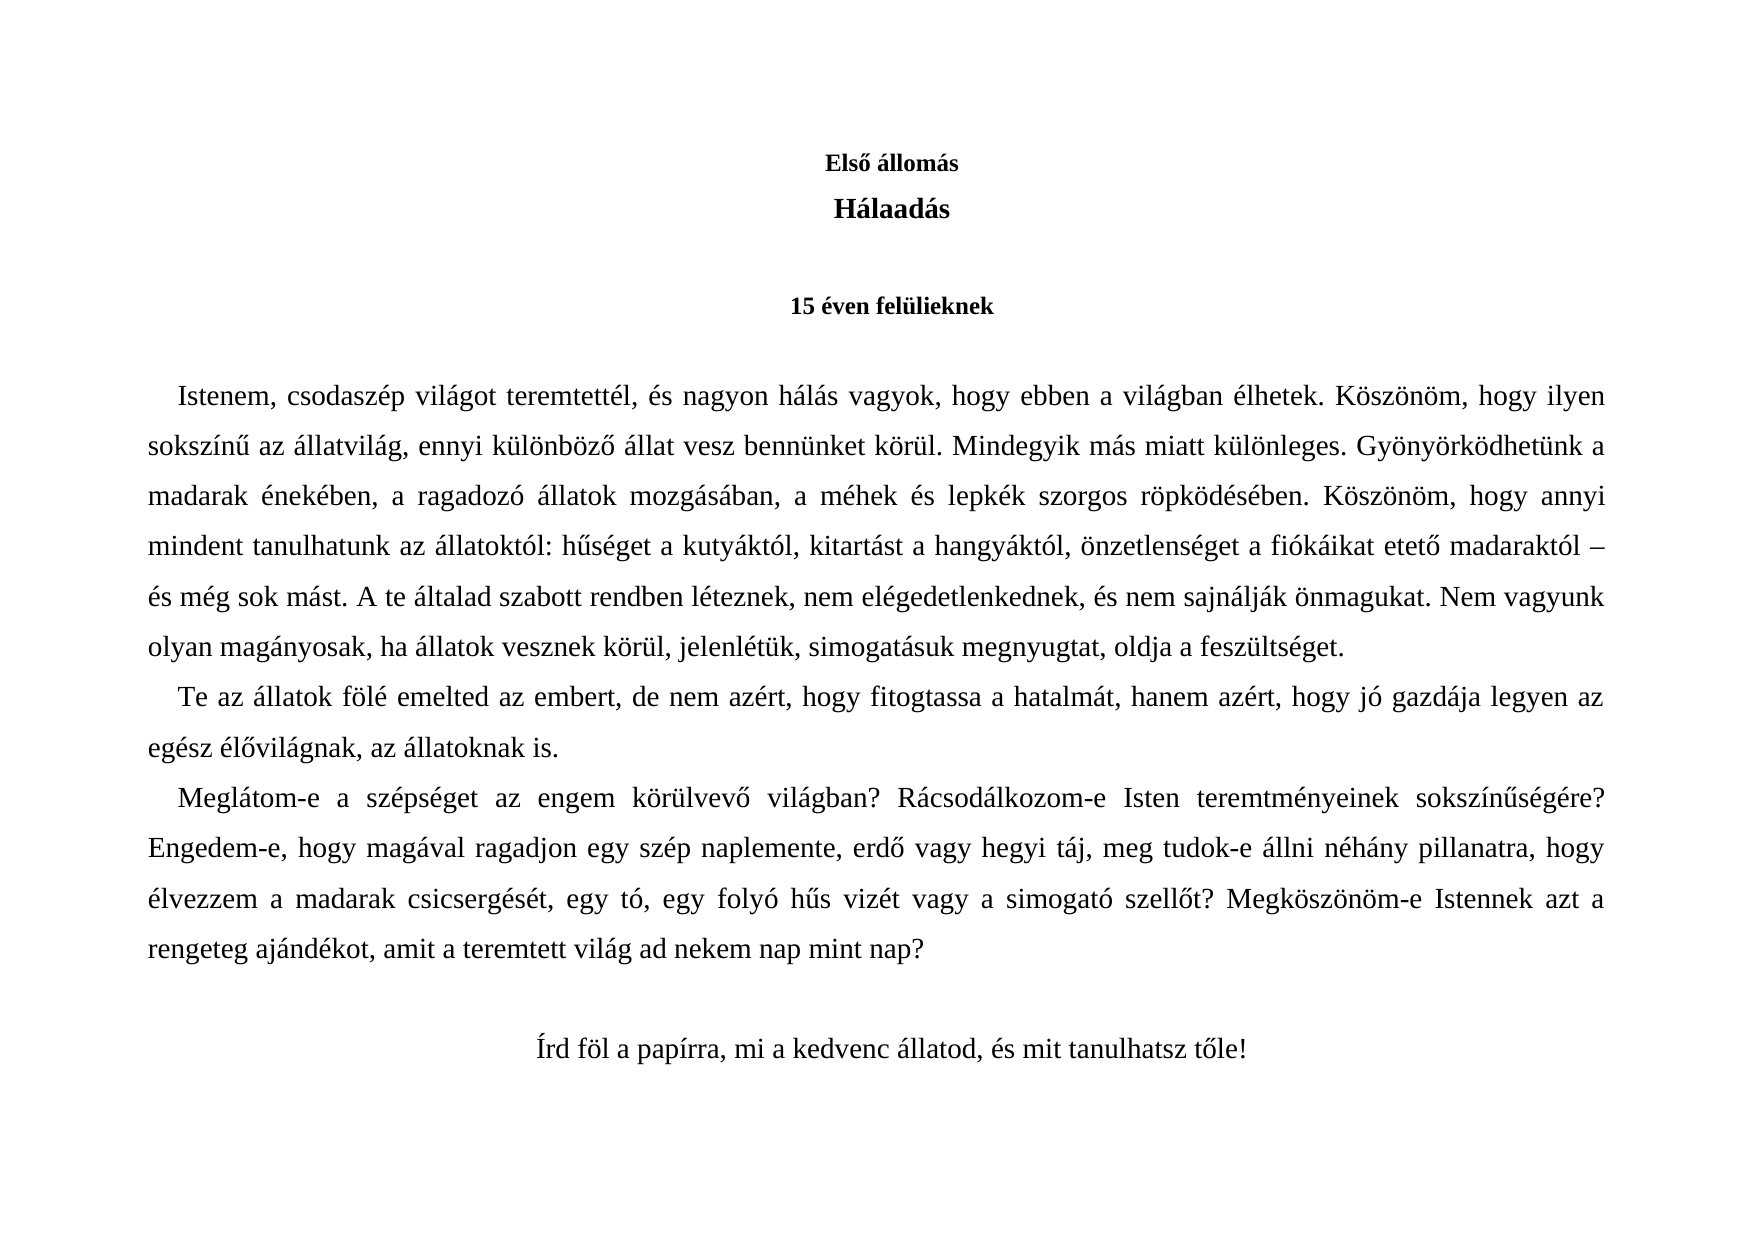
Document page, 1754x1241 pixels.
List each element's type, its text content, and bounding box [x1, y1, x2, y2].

text Te az állatok fölé emelted az embert, de nem azért, hogy fitogtassa a hatalmát, hanem azért, hogy jó gazdája legyen az egész élővilágnak, az állatoknak is. [148, 679, 1606, 763]
text Istenem, csodaszép világot teremtettél, és nagyon hálás vagyok, hogy ebben a világban élhetek. Köszönöm, hogy ilyen sokszínű az állatvilág, ennyi különböző állat vesz bennünket körül. Mindegyik más miatt különleges. Gyönyörködhetünk a madarak énekében, a ragadozó állatok mozgásában, a méhek és lepkék szorgos röpködésében. Köszönöm, hogy annyi mindent tanulhatunk az állatoktól: hűséget a kutyáktól, kitartást a hangyáktól, önzetlenséget a fiókáikat etető madaraktól – és még sok mást. A te általad szabott rendben léteznek, nem elégedetlenkednek, és nem sajnálják önmagukat. Nem vagyunk olyan magányosak, ha állatok vesznek körül, jelenlétük, simogatásuk megnyugtat, oldja a feszültséget. [148, 378, 1606, 663]
text Írd föl a papírra, mi a kedvenc állatod, és mit tanulhatsz tőle! [148, 1032, 1606, 1065]
text Első állomás [148, 148, 1606, 176]
text 15 éven felülieknek [148, 291, 1606, 320]
text Hálaadás [148, 191, 1606, 224]
text Meglátom-e a szépséget az engem körülvevő világban? Rácsodálkozom-e Isten teremtményeinek sokszínűségére? Engedem-e, hogy magával ragadjon egy szép naplemente, erdő vagy hegyi táj, meg tudok-e állni néhány pillanatra, hogy élvezzem a madarak csicsergését, egy tó, egy folyó hűs vizét vagy a simogató szellőt? Megköszönöm-e Istennek azt a rengeteg ajándékot, amit a teremtett világ ad nekem nap mint nap? [148, 780, 1606, 964]
